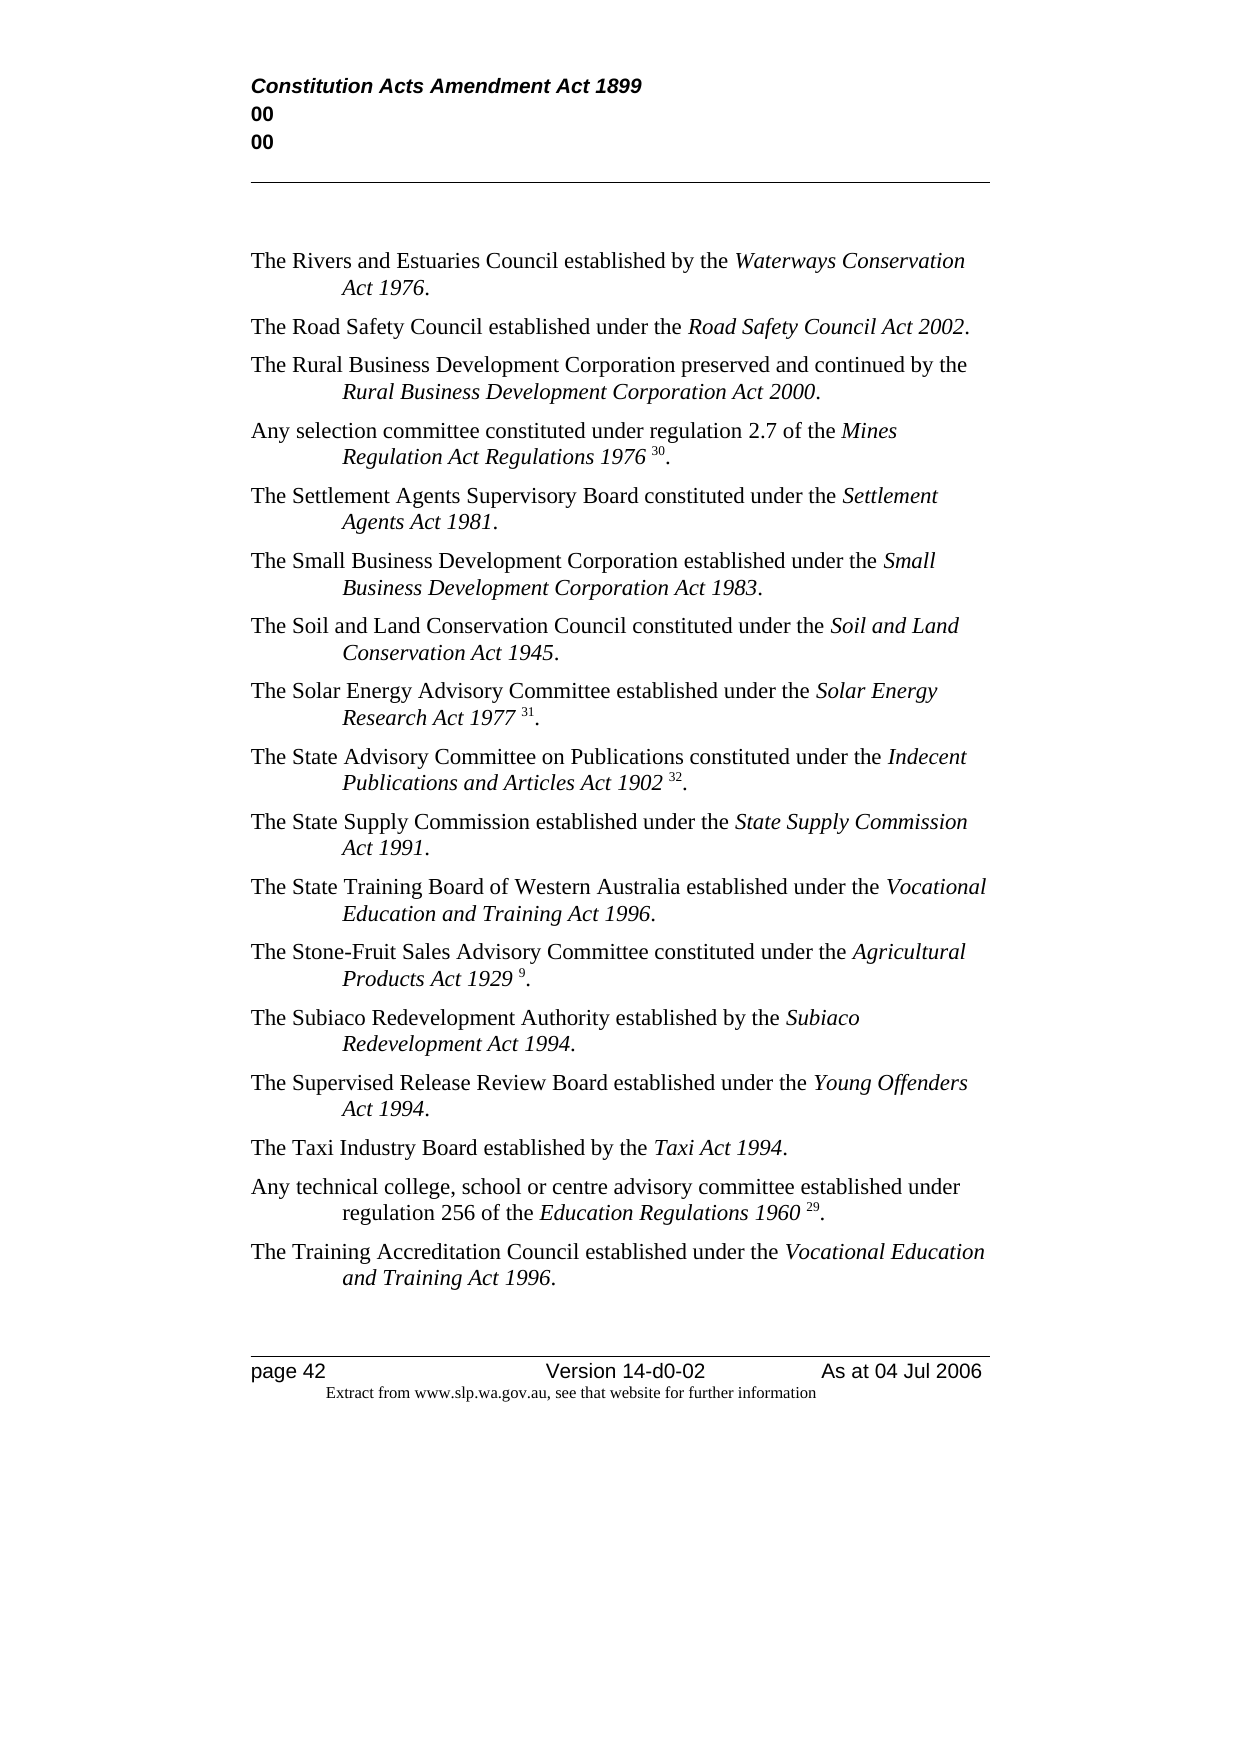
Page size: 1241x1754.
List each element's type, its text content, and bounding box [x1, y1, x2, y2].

text The Rural Business Development Corporation preserved and continued by the Rural Business Development Corporation Act 2000. [251, 352, 990, 404]
text The State Advisory Committee on Publications constituted under the Indecent Publications and Articles Act 1902 32. [251, 743, 990, 796]
text The Training Accreditation Council established under the Vocational Education and Training Act 1996. [251, 1238, 990, 1291]
text The State Supply Commission established under the State Supply Commission Act 1991. [251, 808, 990, 861]
text The Small Business Development Corporation established under the Small Business Development Corporation Act 1983. [251, 547, 990, 600]
text The Supervised Release Review Board established under the Young Offenders Act 1994. [251, 1069, 990, 1122]
text Any technical college, school or centre advisory committee established under regulation 256 of the Education Regulations 1960 29. [251, 1173, 990, 1226]
text The Stone-Fruit Sales Advisory Committee constituted under the Agricultural Products Act 1929 9. [251, 938, 990, 991]
text The State Training Board of Western Australia established under the Vocational Education and Training Act 1996. [251, 873, 990, 926]
text The Subiaco Redevelopment Authority established by the Subiaco Redevelopment Act 1994. [251, 1004, 990, 1056]
text The Road Safety Council established under the Road Safety Council Act 2002. [251, 313, 990, 339]
text The Settlement Agents Supervisory Board constituted under the Settlement Agents Act 1981. [251, 482, 990, 535]
text The Solar Energy Advisory Committee established under the Solar Energy Research Act 1977 31. [251, 678, 990, 730]
text The Rivers and Estuaries Council established by the Waterways Conservation Act 1976. [251, 247, 990, 300]
text The Taxi Industry Board established by the Taxi Act 1994. [251, 1134, 990, 1160]
text The Soil and Land Conservation Council constituted under the Soil and Land Conservation Act 1945. [251, 612, 990, 665]
text Any selection committee constituted under regulation 2.7 of the Mines Regulation Act Regulations 1976 30. [251, 417, 990, 469]
